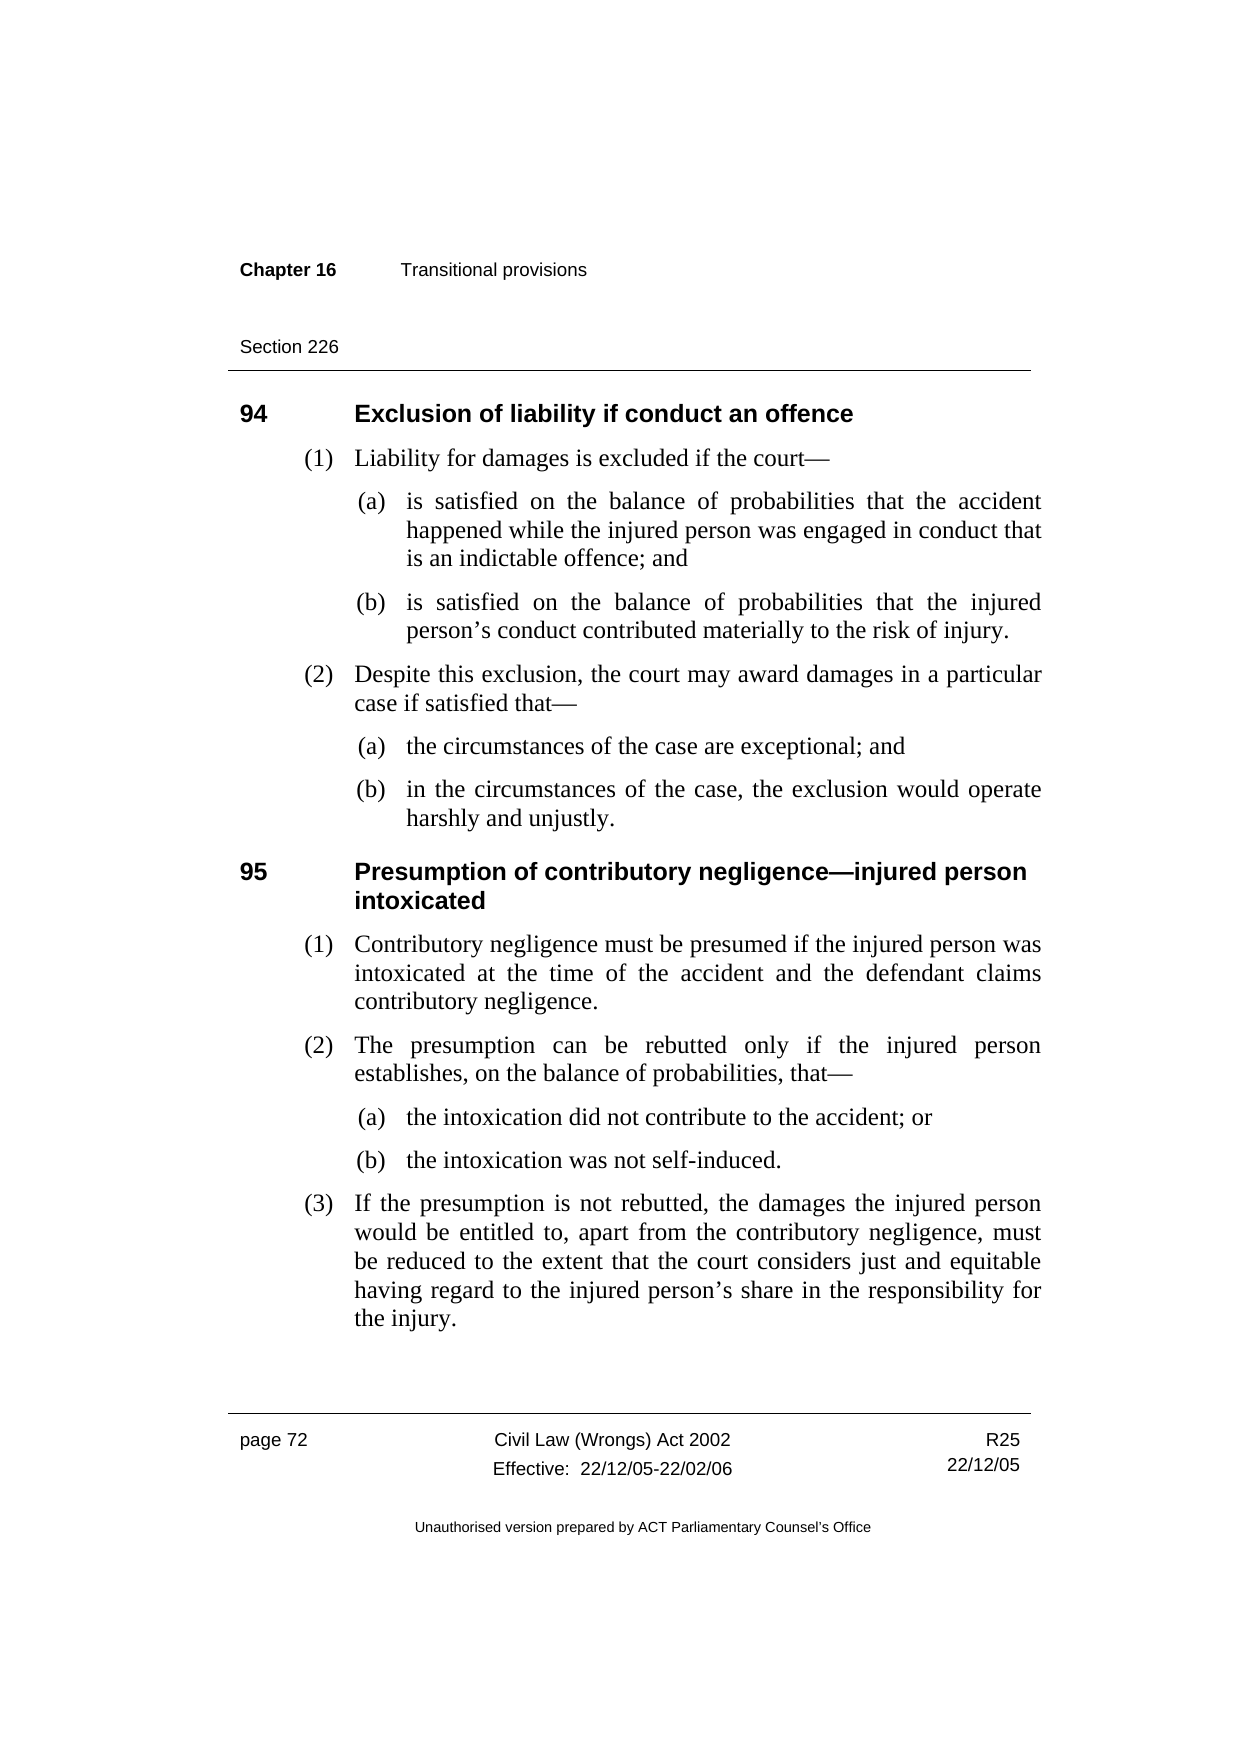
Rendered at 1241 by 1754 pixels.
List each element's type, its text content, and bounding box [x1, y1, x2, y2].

text (1) Contributory negligence must be presumed if the injured person was intoxicated at the time of the accident and the defendant claims contributory negligence. [239, 929, 1042, 1015]
text 95 Presumption of contributory negligence—injured person intoxicated [239, 857, 1042, 914]
text (a) is satisfied on the balance of probabilities that the accident happened while the injured person was engaged in conduct that is an indictable offence; and [239, 486, 1042, 572]
text (b) in the circumstances of the case, the exclusion would operate harshly and unjustly. [239, 774, 1042, 832]
text (1) Liability for damages is excluded if the court— [239, 443, 1042, 471]
text 94 Exclusion of liability if conduct an offence [239, 399, 1042, 428]
text (2) Despite this exclusion, the court may award damages in a particular case if satisfied that— [239, 659, 1042, 716]
text (3) If the presumption is not rebutted, the damages the injured person would be entitled to, apart from the contributory negligence, must be reduced to the extent that the court considers just and equitable having regard to the injured person’s share in the responsibility for the injury. [239, 1188, 1042, 1332]
text (a) the circumstances of the case are exceptional; and [239, 731, 1042, 760]
text (b) the intoxication was not self-induced. [239, 1145, 1042, 1174]
text (2) The presumption can be rebutted only if the injured person establishes, on the balance of probabilities, that— [239, 1030, 1042, 1087]
text (a) the intoxication did not contribute to the accident; or [239, 1102, 1042, 1131]
text (b) is satisfied on the balance of probabilities that the injured person’s conduct contributed materially to the risk of injury. [239, 587, 1042, 644]
